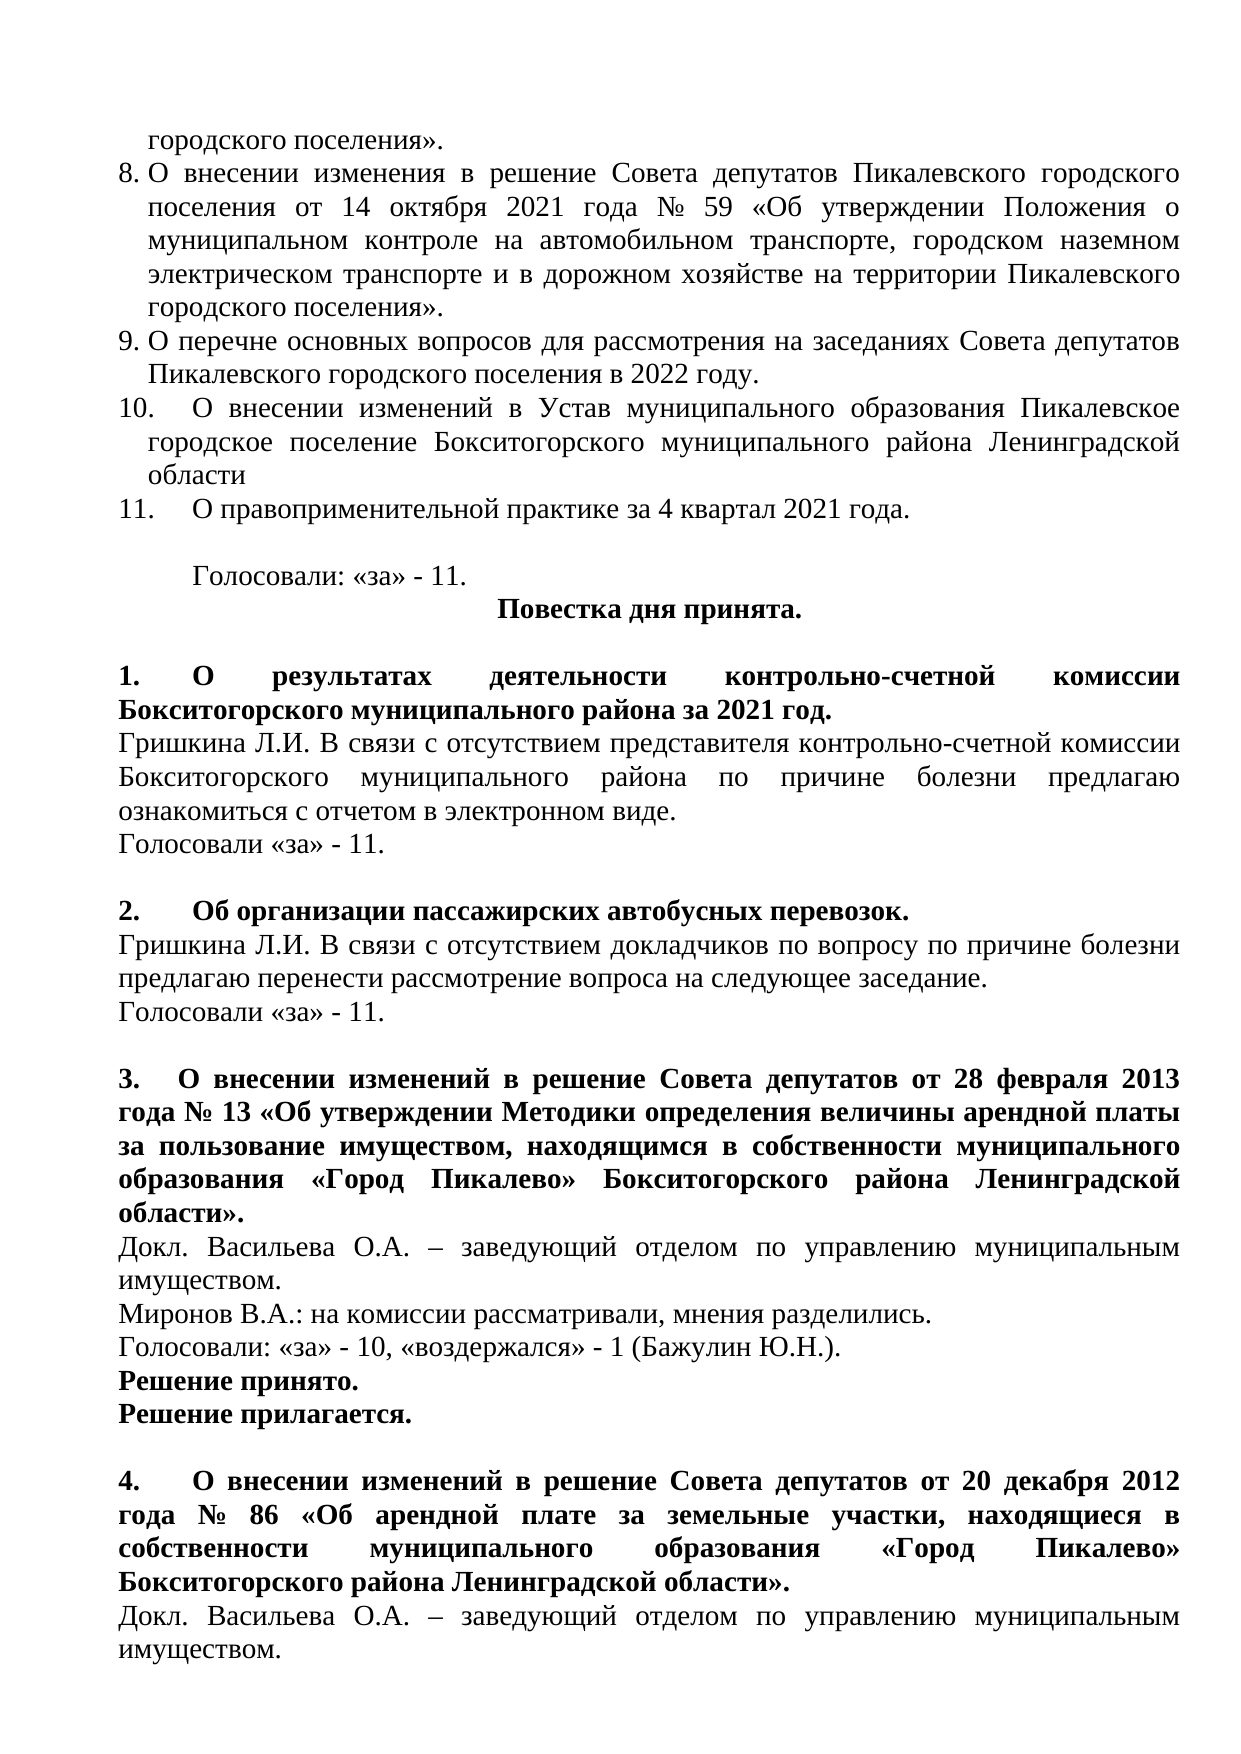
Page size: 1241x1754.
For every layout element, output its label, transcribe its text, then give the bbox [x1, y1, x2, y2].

list О внесении изменения в решение Совета депутатов Пикалевского городского поселения от 14 октября 2021 года № 59 «Об утверждении Положения о муниципальном контроле на автомобильном транспорте, городском наземном электрическом транспорте и в дорожном хозяйстве на территории Пикалевского городского поселения». [118, 155, 1181, 323]
list Решение прилагается. [118, 1396, 1181, 1430]
list О перечне основных вопросов для рассмотрения на заседаниях Совета депутатов Пикалевского городского поселения в 2022 году. [118, 323, 1181, 390]
list О внесении изменений в Устав муниципального образования Пикалевское городское поселение Бокситогорского муниципального района Ленинградской области [118, 390, 1181, 491]
text Голосовали: «за» - 11. [118, 558, 1181, 591]
list Об организации пассажирских автобусных перевозок. [118, 893, 1181, 927]
list О результатах деятельности контрольно-счетной комиссии Бокситогорского муниципального района за 2021 год. [118, 658, 1181, 726]
list Голосовали «за» - 11. [118, 826, 1181, 860]
list Решение принято. [118, 1363, 1181, 1396]
list О внесении изменений в решение Совета депутатов от 20 декабря 2012 года № 86 «Об арендной плате за земельные участки, находящиеся в собственности муниципального образования «Город Пикалево» Бокситогорского района Ленинградской области». [118, 1463, 1181, 1598]
list Докл. Васильева О.А. – заведующий отделом по управлению муниципальным имуществом. [118, 1598, 1181, 1665]
text Повестка дня принята. [118, 591, 1181, 625]
list Гришкина Л.И. В связи с отсутствием докладчиков по вопросу по причине болезни предлагаю перенести рассмотрение вопроса на следующее заседание. [118, 927, 1181, 994]
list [118, 122, 1181, 155]
list Голосовали: «за» - 10, «воздержался» - 1 (Бажулин Ю.Н.). [118, 1329, 1181, 1363]
list О внесении изменений в решение Совета депутатов от 28 февраля 2013 года № 13 «Об утверждении Методики определения величины арендной платы за пользование имуществом, находящимся в собственности муниципального образования «Город Пикалево» Бокситогорского района Ленинградской области». [118, 1061, 1181, 1229]
list О правоприменительной практике за 4 квартал 2021 года. [118, 491, 1181, 524]
list Миронов В.А.: на комиссии рассматривали, мнения разделились. [118, 1296, 1181, 1329]
list Докл. Васильева О.А. – заведующий отделом по управлению муниципальным имуществом. [118, 1229, 1181, 1296]
list Гришкина Л.И. В связи с отсутствием представителя контрольно-счетной комиссии Бокситогорского муниципального района по причине болезни предлагаю ознакомиться с отчетом в электронном виде. [118, 726, 1181, 826]
list Голосовали «за» - 11. [118, 994, 1181, 1027]
